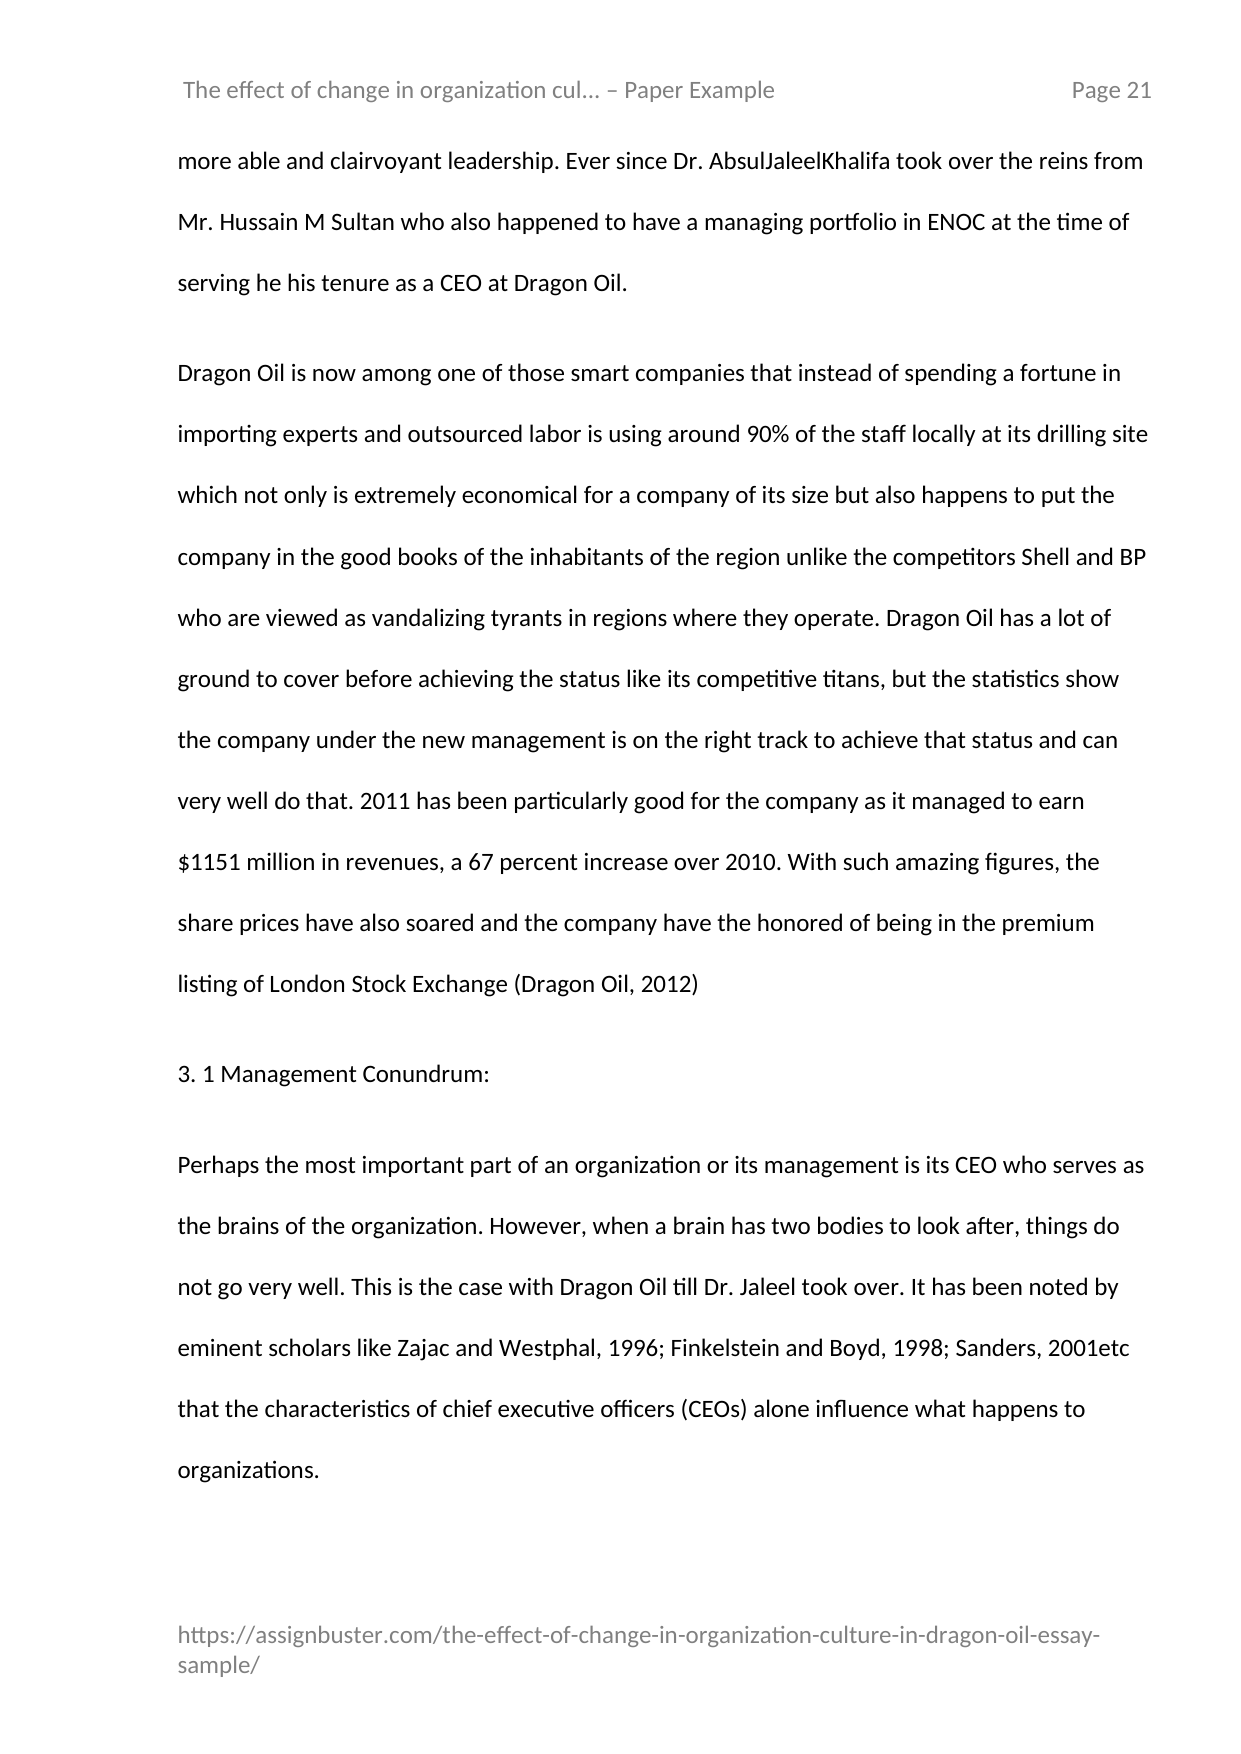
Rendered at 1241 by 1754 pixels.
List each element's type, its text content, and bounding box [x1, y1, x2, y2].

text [177, 145, 1152, 298]
text Perhaps the most important part of an organization or its management is its CEO who serves as the brains of the organization. However, when a brain has two bodies to look after, things do not go very well. This is the case with Dragon Oil till Dr. Jaleel took over. It has been noted by eminent scholars like Zajac and Westphal, 1996; Finkelstein and Boyd, 1998; Sanders, 2001etc that the characteristics of chief executive officers (CEOs) alone influence what happens to organizations. [177, 1149, 1152, 1485]
text 3. 1 Management Conundrum: [177, 1058, 1152, 1089]
text Dragon Oil is now among one of those smart companies that instead of spending a fortune in importing experts and outsourced labor is using around 90% of the staff locally at its drilling site which not only is extremely economical for a company of its size but also happens to put the company in the good books of the inhabitants of the region unlike the competitors Shell and BP who are viewed as vandalizing tyrants in regions where they operate. Dragon Oil has a lot of ground to cover before achieving the status like its competitive titans, but the statistics show the company under the new management is on the right track to achieve that status and can very well do that. 2011 has been particularly good for the company as it managed to earn $1151 million in revenues, a 67 percent increase over 2010. With such amazing figures, the share prices have also soared and the company have the honored of being in the premium listing of London Stock Exchange (Dragon Oil, 2012) [177, 358, 1152, 998]
